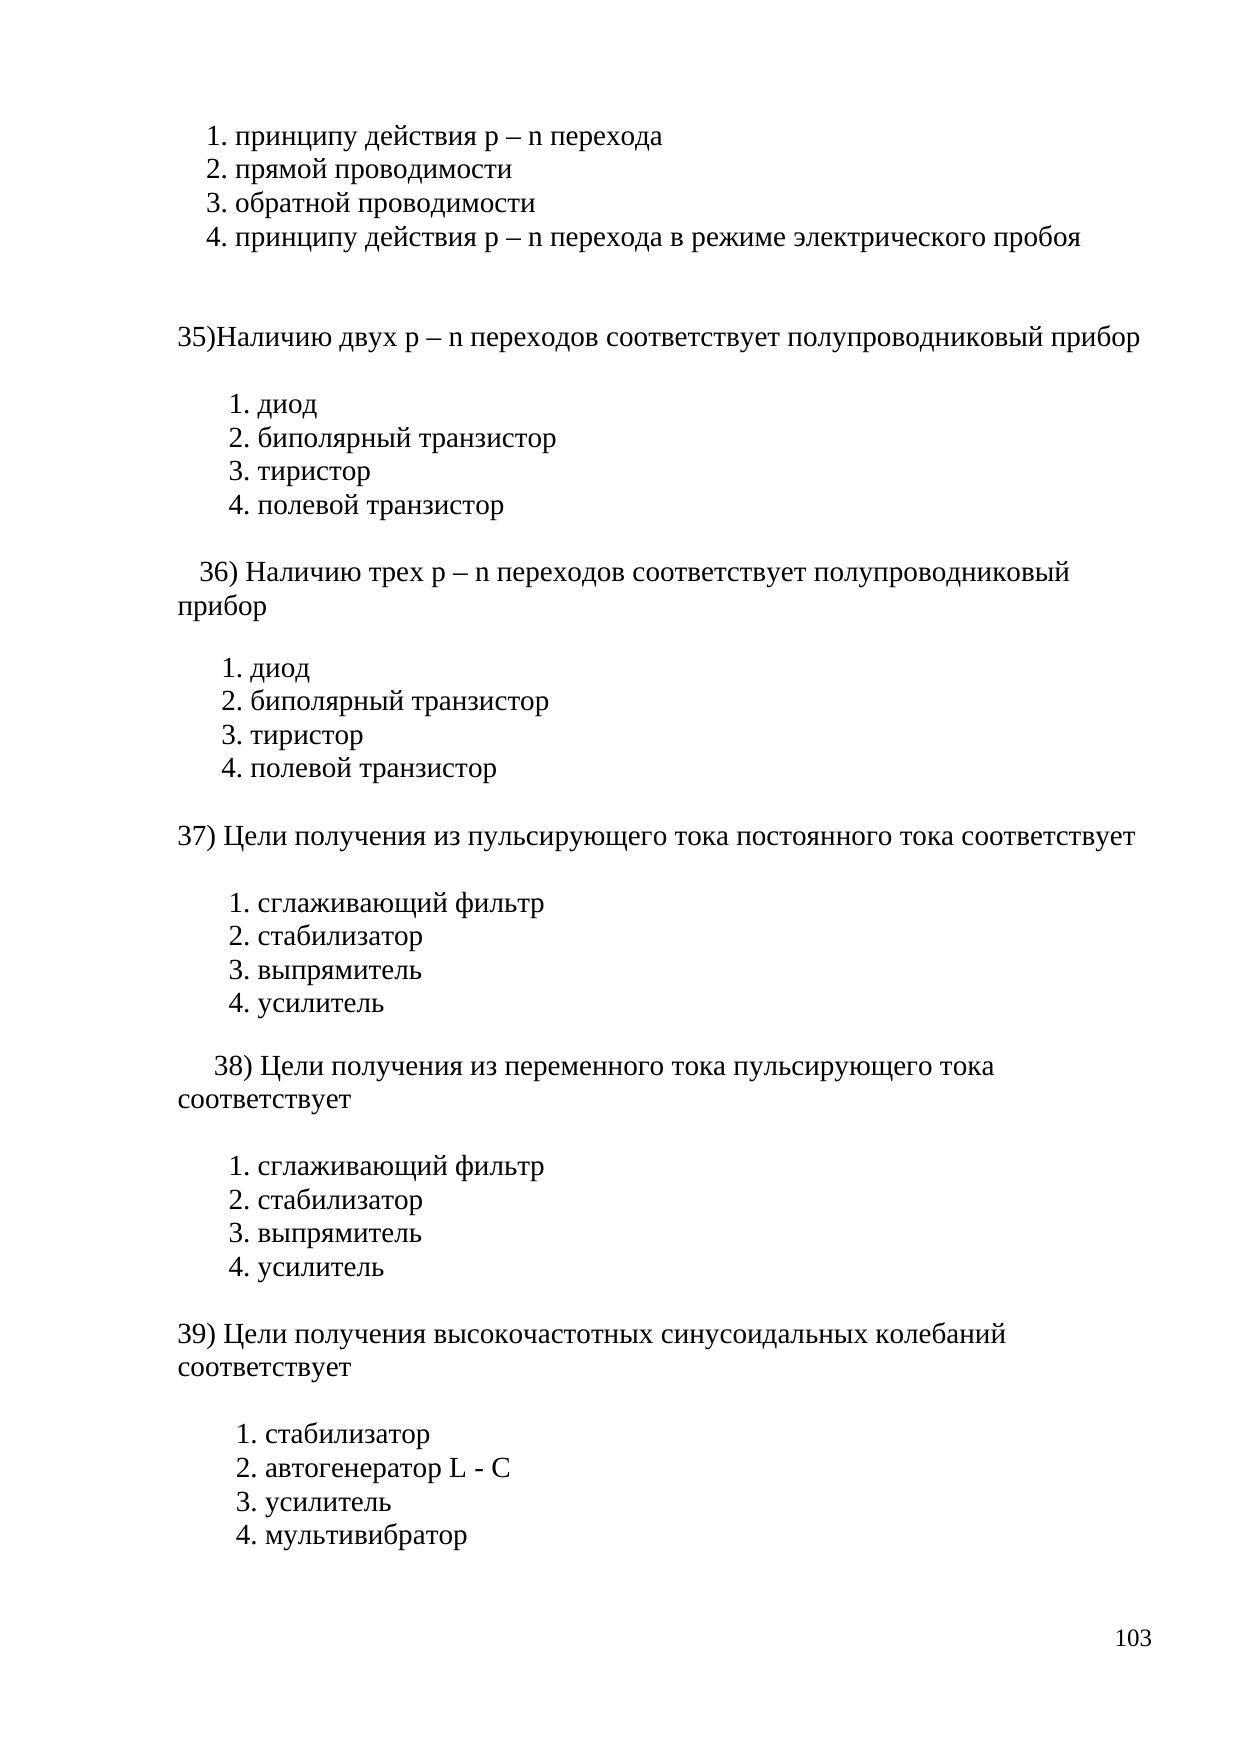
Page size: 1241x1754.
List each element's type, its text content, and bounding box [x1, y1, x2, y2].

text 3. выпрямитель [177, 952, 1152, 985]
text 3. выпрямитель [177, 1215, 1152, 1249]
text 2. автогенератор L - C [177, 1450, 1152, 1484]
text 37) Цели получения из пульсирующего тока постоянного тока соответствует [177, 818, 1152, 851]
text 4. мультивибратор [177, 1517, 1152, 1551]
text 1. сглаживающий фильтр [177, 885, 1152, 918]
text 35)Наличию двух p – n переходов соответствует полупроводниковый прибор [177, 319, 1152, 353]
text 3. тиристор [177, 453, 1152, 487]
text 1. стабилизатор [177, 1417, 1152, 1450]
text 3. тиристор [177, 717, 1152, 751]
text 1. диод [177, 650, 1152, 683]
text 1. принципу действия p – n перехода [133, 118, 1152, 152]
text 4. полевой транзистор [177, 751, 1152, 784]
text 4. полевой транзистор [177, 487, 1152, 521]
text 3. усилитель [177, 1484, 1152, 1517]
text 3. обратной проводимости [133, 185, 1152, 219]
text 2. биполярный транзистор [177, 683, 1152, 717]
text 39) Цели получения высокочастотных синусоидальных колебаний соответствует [177, 1316, 1152, 1383]
text 4. принципу действия p – n перехода в режиме электрического пробоя [133, 219, 1152, 252]
text 2. биполярный транзистор [177, 420, 1152, 453]
text 38) Цели получения из переменного тока пульсирующего тока соответствует [177, 1048, 1152, 1115]
text 2. прямой проводимости [133, 152, 1152, 185]
text 4. усилитель [177, 985, 1152, 1019]
text 36) Наличию трех p – n переходов соответствует полупроводниковый прибор [177, 554, 1152, 621]
text 4. усилитель [177, 1249, 1152, 1282]
text 1. диод [177, 386, 1152, 420]
text 2. стабилизатор [177, 918, 1152, 952]
text 1. сглаживающий фильтр [177, 1148, 1152, 1182]
text 2. стабилизатор [177, 1182, 1152, 1215]
